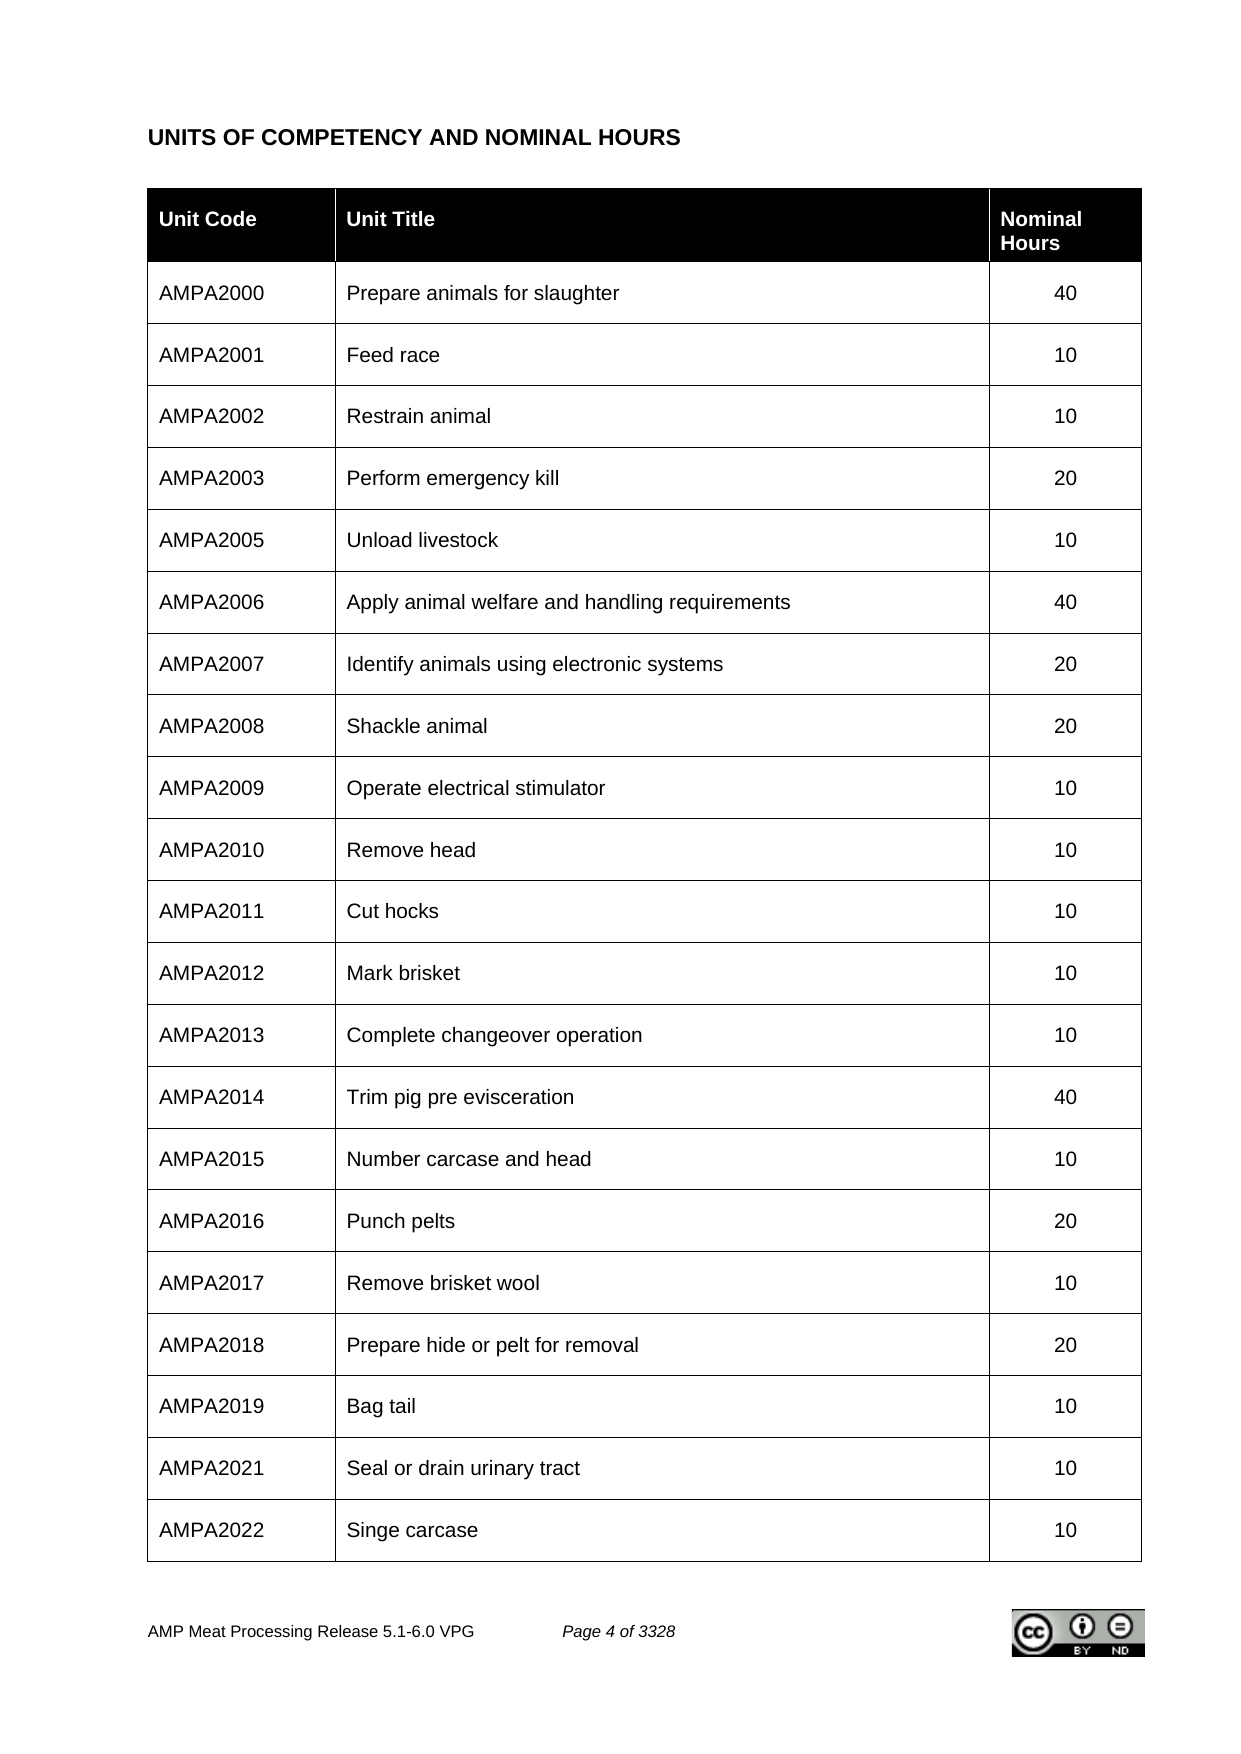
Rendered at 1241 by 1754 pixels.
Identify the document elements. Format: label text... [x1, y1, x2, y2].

table_cell Operate electrical stimulator [336, 757, 989, 818]
table_cell 10 [990, 943, 1141, 1004]
table_cell 20 [990, 1190, 1141, 1251]
table_cell Identify animals using electronic systems [336, 634, 989, 694]
table_cell AMPA2018 [148, 1314, 335, 1375]
table_cell AMPA2021 [148, 1438, 335, 1499]
table_cell AMPA2005 [148, 510, 335, 571]
table_cell Punch pelts [336, 1190, 989, 1251]
table_cell 20 [990, 634, 1141, 694]
table_cell Prepare hide or pelt for removal [336, 1314, 989, 1375]
table_cell 10 [990, 1500, 1141, 1561]
table_cell AMPA2017 [148, 1252, 335, 1313]
table_cell AMPA2006 [148, 572, 335, 632]
table_header Unit Code [148, 189, 335, 261]
table_cell AMPA2015 [148, 1129, 335, 1189]
table_cell Remove brisket wool [336, 1252, 989, 1313]
table_cell 10 [990, 757, 1141, 818]
table_cell AMPA2010 [148, 819, 335, 880]
table_cell Mark brisket [336, 943, 989, 1004]
text UNITS OF COMPETENCY AND NOMINAL HOURS [148, 124, 1122, 150]
table_header Unit Title [336, 189, 989, 261]
table_cell Bag tail [336, 1376, 989, 1437]
table_cell AMPA2003 [148, 448, 335, 509]
table_cell AMPA2007 [148, 634, 335, 694]
table_cell 40 [990, 262, 1141, 323]
table_cell Apply animal welfare and handling requirements [336, 572, 989, 632]
table_cell AMPA2013 [148, 1005, 335, 1066]
table_cell 10 [990, 324, 1141, 385]
table_cell Number carcase and head [336, 1129, 989, 1189]
table_cell Unload livestock [336, 510, 989, 571]
table_cell 40 [990, 572, 1141, 632]
table_cell AMPA2000 [148, 262, 335, 323]
table_cell Singe carcase [336, 1500, 989, 1561]
table_cell Cut hocks [336, 881, 989, 942]
table_cell Restrain animal [336, 386, 989, 447]
table_cell AMPA2019 [148, 1376, 335, 1437]
table_cell Complete changeover operation [336, 1005, 989, 1066]
table_cell Feed race [336, 324, 989, 385]
table_cell 10 [990, 1376, 1141, 1437]
table_cell Trim pig pre evisceration [336, 1067, 989, 1127]
table_cell 20 [990, 695, 1141, 756]
table_cell 20 [990, 1314, 1141, 1375]
table_cell AMPA2001 [148, 324, 335, 385]
table_cell 10 [990, 819, 1141, 880]
table_cell AMPA2011 [148, 881, 335, 942]
table_cell AMPA2012 [148, 943, 335, 1004]
table_cell Remove head [336, 819, 989, 880]
table_cell AMPA2002 [148, 386, 335, 447]
table_cell AMPA2014 [148, 1067, 335, 1127]
table_cell AMPA2022 [148, 1500, 335, 1561]
table_cell 10 [990, 1005, 1141, 1066]
table_cell 10 [990, 881, 1141, 942]
table_cell 10 [990, 1438, 1141, 1499]
table_cell 20 [990, 448, 1141, 509]
picture [1010, 1609, 1144, 1655]
table_header Nominal Hours [990, 189, 1141, 261]
table_cell 40 [990, 1067, 1141, 1127]
table_cell Shackle animal [336, 695, 989, 756]
table_cell Prepare animals for slaughter [336, 262, 989, 323]
table_cell Seal or drain urinary tract [336, 1438, 989, 1499]
table_cell 10 [990, 1129, 1141, 1189]
table_cell AMPA2016 [148, 1190, 335, 1251]
table_cell 10 [990, 1252, 1141, 1313]
table_cell AMPA2008 [148, 695, 335, 756]
table_cell Perform emergency kill [336, 448, 989, 509]
table_cell AMPA2009 [148, 757, 335, 818]
table_cell 10 [990, 510, 1141, 571]
table_cell 10 [990, 386, 1141, 447]
